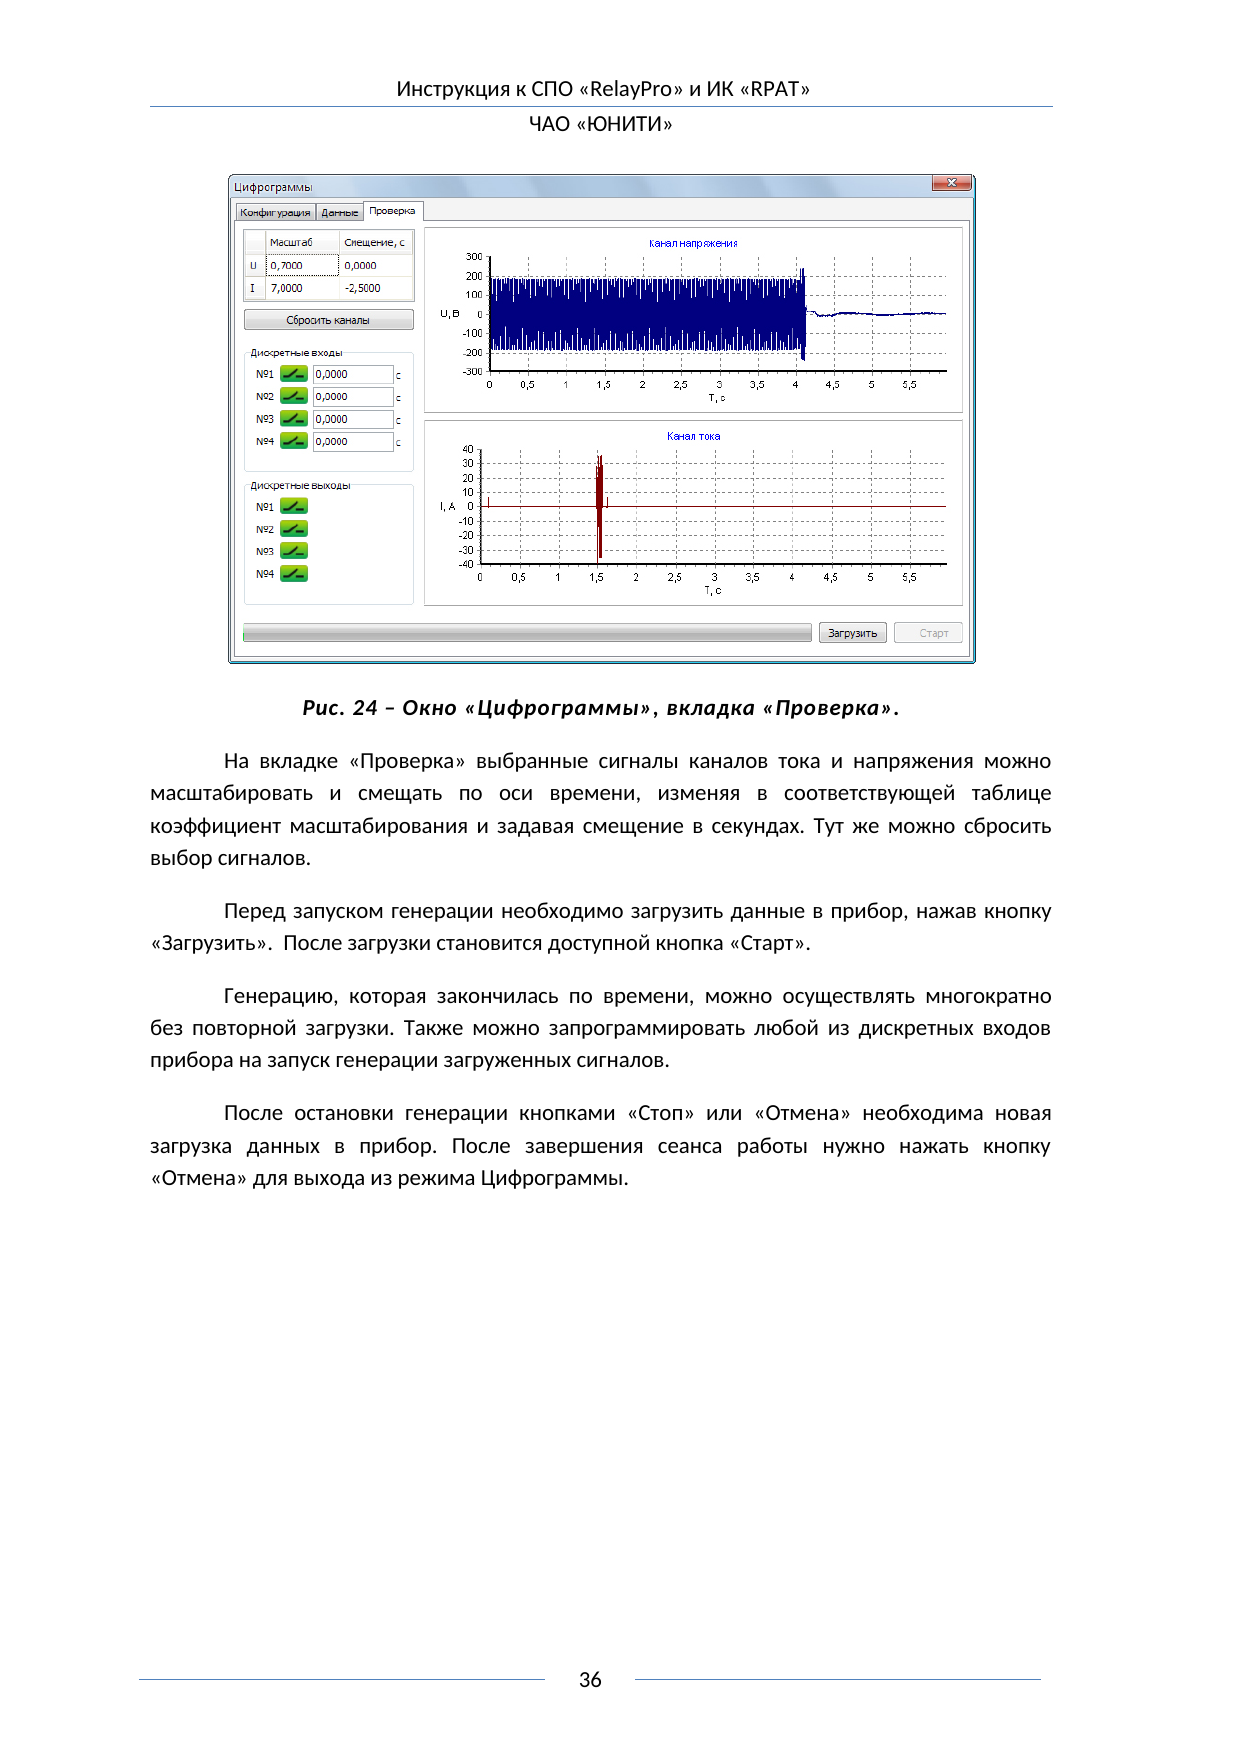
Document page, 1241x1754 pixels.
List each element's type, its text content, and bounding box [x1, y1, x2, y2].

text На вкладке «Проверка» выбранные сигналы каналов тока и напряжения можно масштабировать и смещать по оси времени, изменяя в соответствующей таблице коэффициент масштабирования и задавая смещение в секундах. Тут же можно сбросить выбор сигналов. [150, 746, 1053, 871]
text После остановки генерации кнопками «Стоп» или «Отмена» необходима новая загрузка данных в прибор. После завершения сеанса работы нужно нажать кнопку «Отмена» для выхода из режима Цифрограммы. [150, 1098, 1053, 1191]
text Перед запуском генерации необходимо загрузить данные в прибор, нажав кнопку «Загрузить». После загрузки становится доступной кнопка «Старт». [150, 896, 1053, 956]
picture [226, 169, 977, 669]
text Рис. 24 – Окно «Цифрограммы», вкладка «Проверка». [150, 693, 1053, 721]
text Генерацию, которая закончилась по времени, можно осуществлять многократно без повторной загрузки. Также можно запрограммировать любой из дискретных входов прибора на запуск генерации загруженных сигналов. [150, 981, 1053, 1073]
